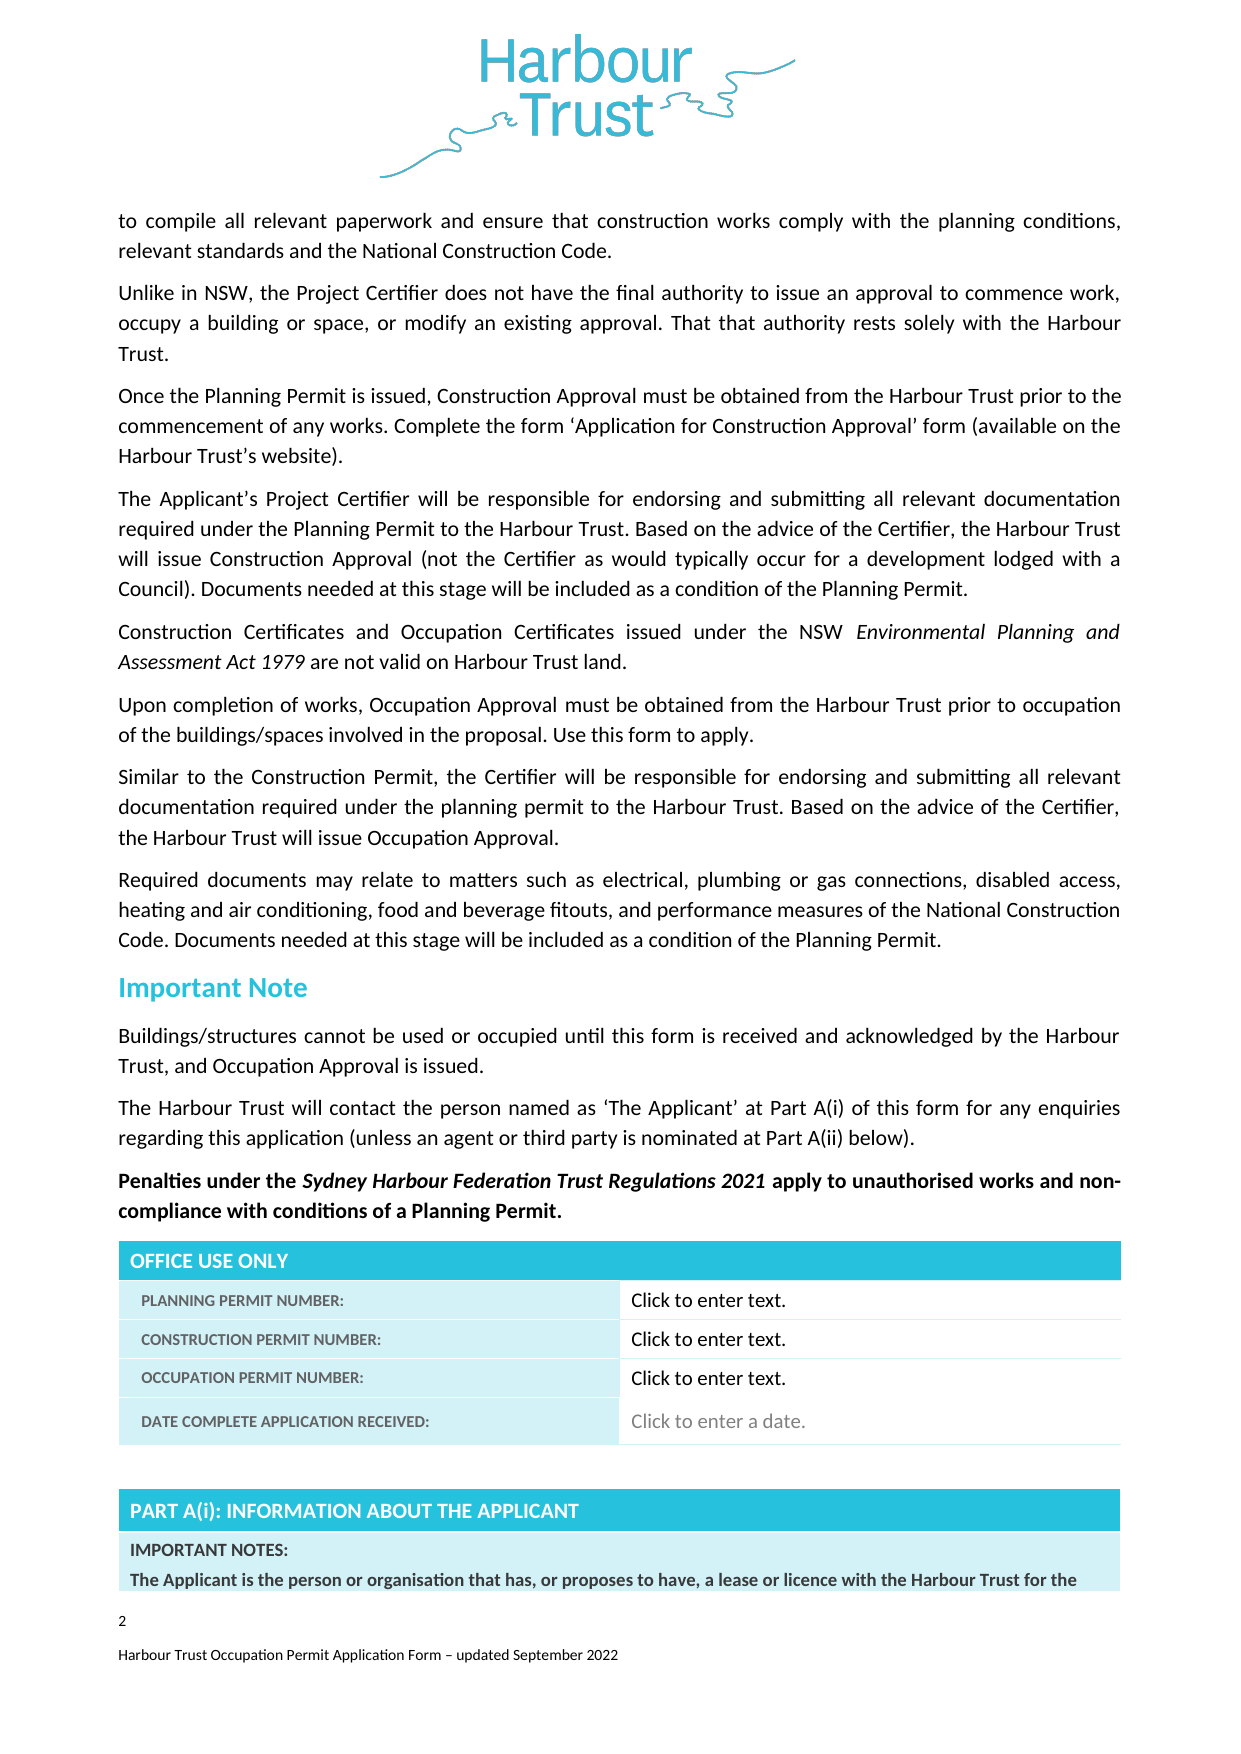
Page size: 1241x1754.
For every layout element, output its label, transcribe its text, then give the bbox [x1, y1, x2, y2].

table_header PART A(i): INFORMATION ABOUT THE APPLICANT [119, 1489, 1120, 1531]
subtitle Important Note [118, 969, 1122, 1005]
text Required documents may relate to matters such as electrical, plumbing or gas connections, disabled access, heating and air conditioning, food and beverage fitouts, and performance measures of the National Construction Code. Documents needed at this stage will be included as a condition of the Planning Permit. [118, 866, 1122, 953]
text Upon completion of works, Occupation Approval must be obtained from the Harbour Trust prior to occupation of the buildings/spaces involved in the proposal. Use this form to apply. [118, 691, 1122, 747]
text Unlike in NSW, the Project Certifier does not have the final authority to issue an approval to commence work, occupy a building or space, or modify an existing approval. That that authority rests solely with the Harbour Trust. [118, 279, 1122, 366]
text Penalties under the Sydney Harbour Federation Trust Regulations 2021 apply to unauthorised works and non-compliance with conditions of a Planning Permit. [118, 1167, 1122, 1224]
text Construction Certificates and Occupation Certificates issued under the NSW Environmental Planning and Assessment Act 1979 are not valid on Harbour Trust land. [118, 618, 1122, 675]
table_cell [119, 1281, 619, 1319]
text The Harbour Trust will contact the person named as ‘The Applicant’ at Part A(i) of this form for any enquiries regarding this application (unless an agent or third party is nominated at Part A(ii) below). [118, 1094, 1122, 1151]
text Similar to the Construction Permit, the Certifier will be responsible for endorsing and submitting all relevant documentation required under the planning permit to the Harbour Trust. Based on the advice of the Certifier, the Harbour Trust will issue Occupation Approval. [118, 763, 1122, 850]
text The Applicant’s Project Certifier will be responsible for endorsing and submitting all relevant documentation required under the Planning Permit to the Harbour Trust. Based on the advice of the Certifier, the Harbour Trust will issue Construction Approval (not the Certifier as would typically occur for a development lodged with a Council). Documents needed at this stage will be included as a condition of the Planning Permit. [118, 485, 1122, 602]
table_cell [119, 1398, 619, 1444]
table_cell [119, 1320, 619, 1358]
text Once the Planning Permit is issued, Construction Approval must be obtained from the Harbour Trust prior to the commencement of any works. Complete the form ‘Application for Construction Approval’ form (available on the Harbour Trust’s website). [118, 382, 1122, 469]
table_cell [119, 1359, 619, 1397]
table_header OFFICE USE ONLY [119, 1241, 1121, 1280]
text Buildings/structures cannot be used or occupied until this form is received and acknowledged by the Harbour Trust, and Occupation Approval is issued. [118, 1022, 1122, 1078]
picture [373, 25, 802, 187]
